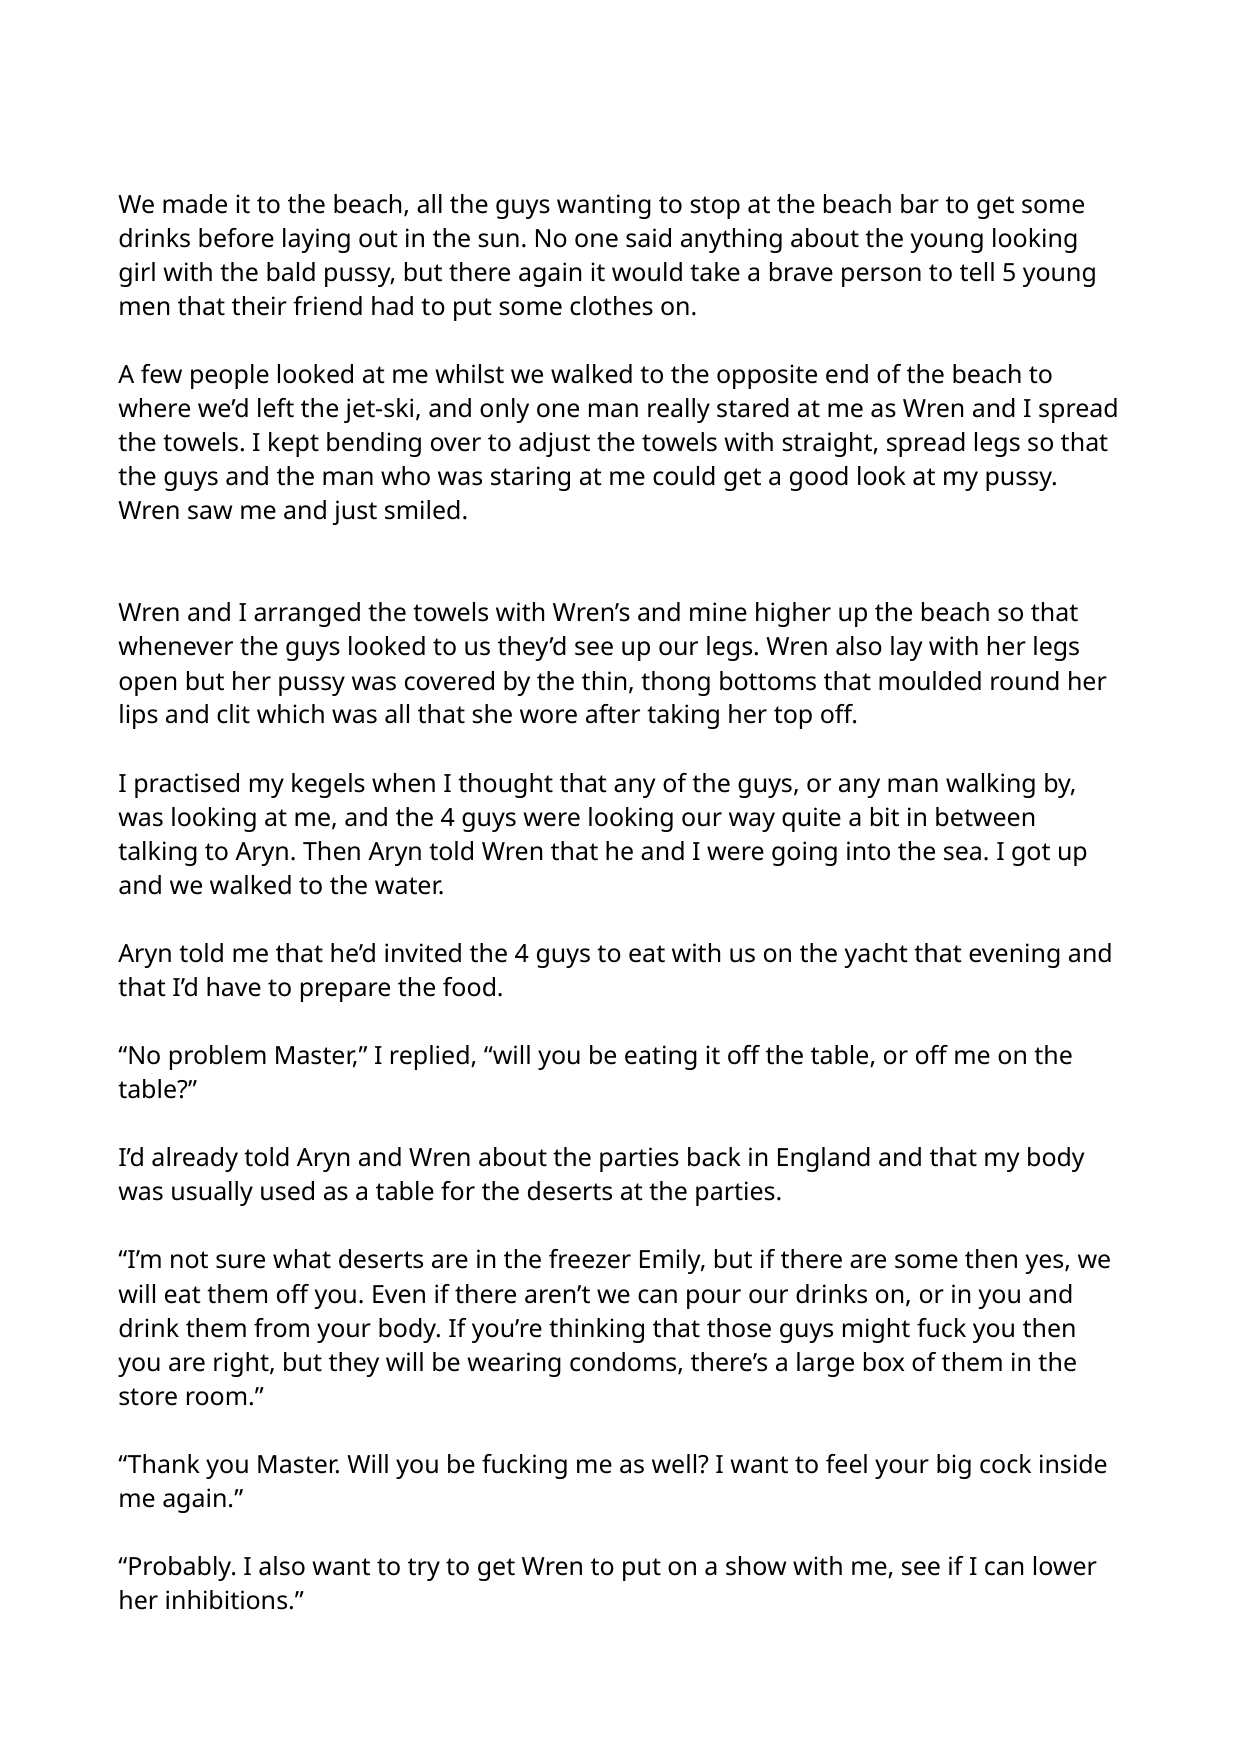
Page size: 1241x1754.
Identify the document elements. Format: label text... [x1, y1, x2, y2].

text A few people looked at me whilst we walked to the opposite end of the beach to where we’d left the jet-ski, and only one man really stared at me as Wren and I spread the towels. I kept bending over to adjust the towels with straight, spread legs so that the guys and the man who was staring at me could get a good look at my pussy. Wren saw me and just smiled. [118, 357, 1122, 527]
text “No problem Master,” I replied, “will you be eating it off the table, or off me on the table?” [118, 1038, 1122, 1106]
text “Probably. I also want to try to get Wren to put on a show with me, see if I can lower her inhibitions.” [118, 1549, 1122, 1617]
text Aryn told me that he’d invited the 4 guys to eat with us on the yacht that evening and that I’d have to prepare the food. [118, 936, 1122, 1004]
text I’d already told Aryn and Wren about the parties back in England and that my body was usually used as a table for the deserts at the parties. [118, 1140, 1122, 1208]
text “Thank you Master. Will you be fucking me as well? I want to feel your big cock inside me again.” [118, 1447, 1122, 1515]
text Wren and I arranged the towels with Wren’s and mine higher up the beach so that whenever the guys looked to us they’d see up our legs. Wren also lay with her legs open but her pussy was covered by the thin, thong bottoms that moulded round her lips and clit which was all that she wore after taking her top off. [118, 595, 1122, 731]
text “I’m not sure what deserts are in the freezer Emily, but if there are some then yes, we will eat them off you. Even if there aren’t we can pour our drinks on, or in you and drink them from your body. If you’re thinking that those guys might fuck you then you are right, but they will be wearing condoms, there’s a large box of them in the store room.” [118, 1242, 1122, 1412]
text We made it to the beach, all the guys wanting to stop at the beach bar to get some drinks before laying out in the sun. No one said anything about the young looking girl with the bald pussy, but there again it would take a brave person to tell 5 young men that their friend had to put some clothes on. [118, 186, 1122, 322]
text I practised my kegels when I thought that any of the guys, or any man walking by, was looking at me, and the 4 guys were looking our way quite a bit in between talking to Aryn. Then Aryn told Wren that he and I were going into the sea. I got up and we walked to the water. [118, 765, 1122, 902]
